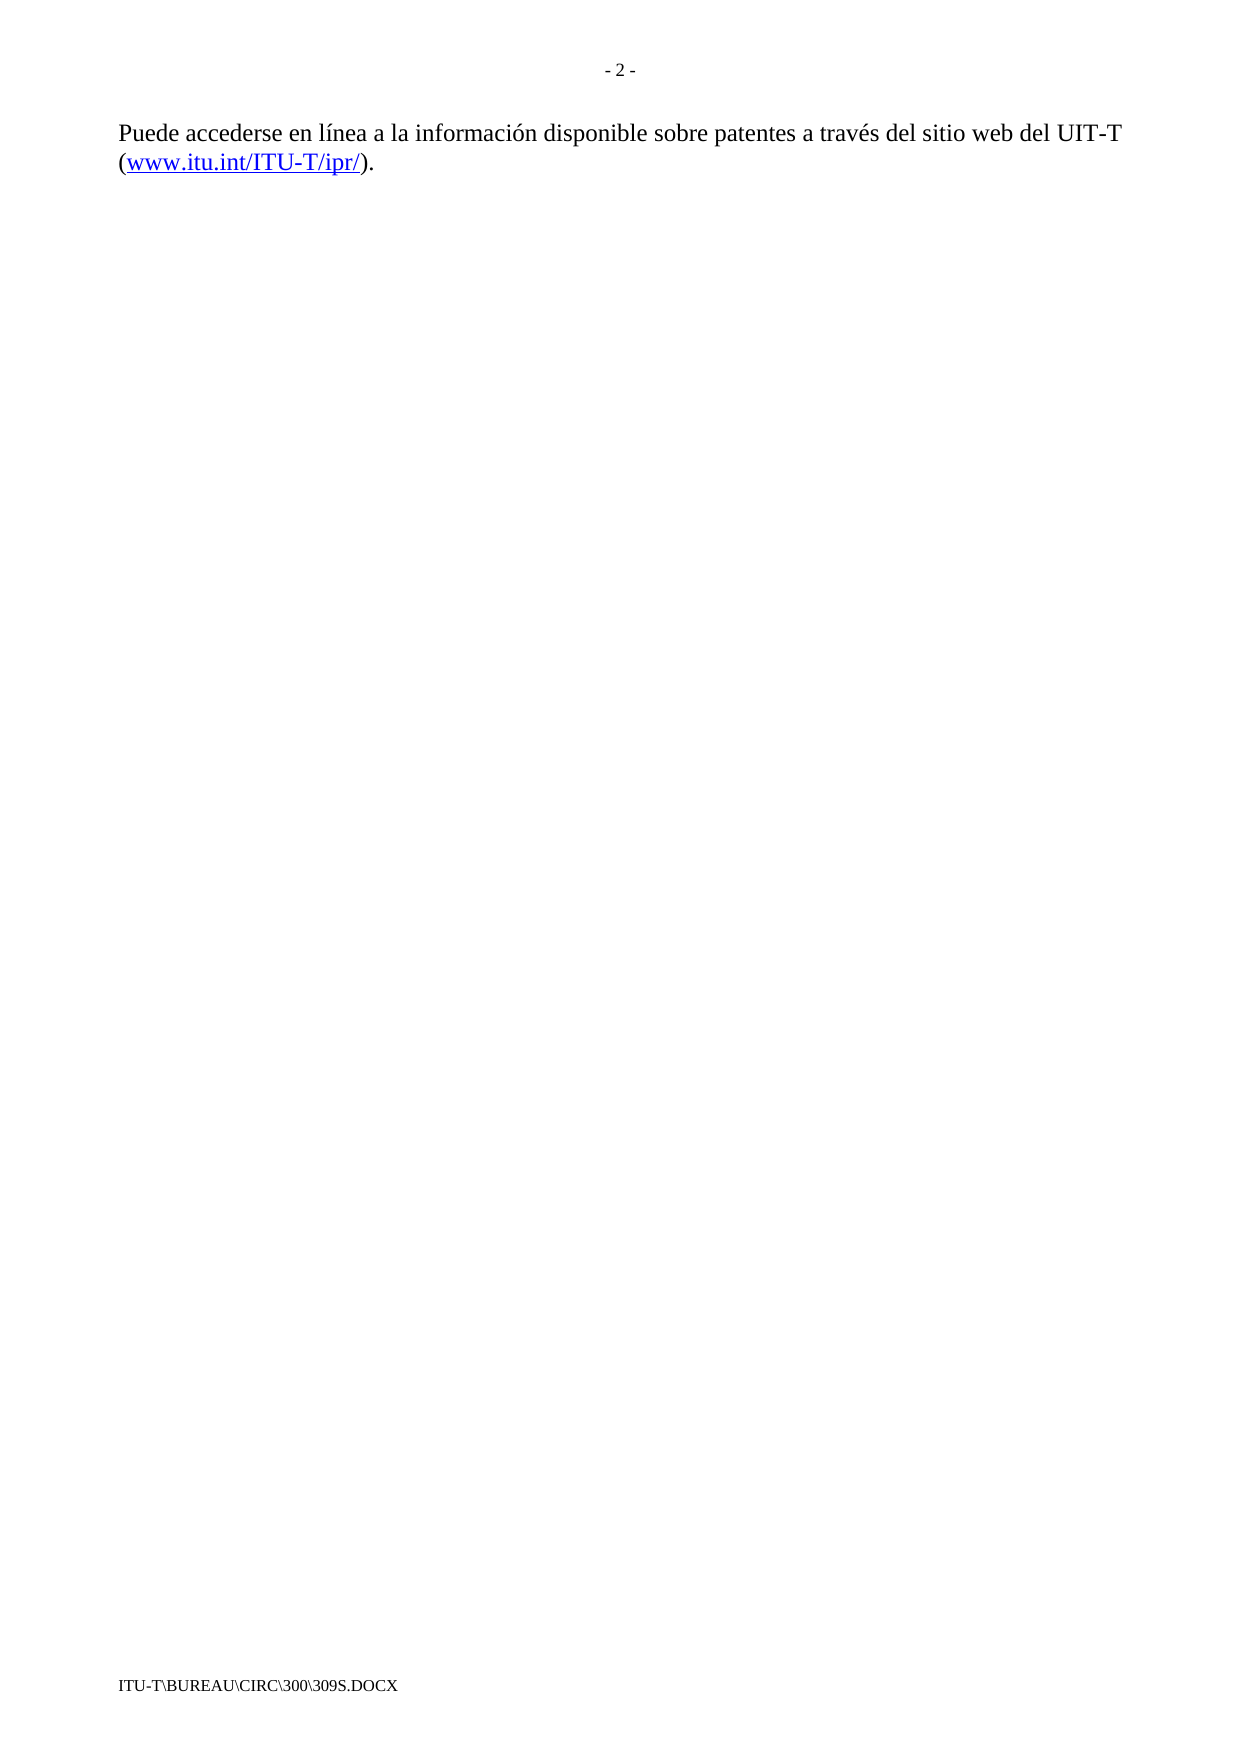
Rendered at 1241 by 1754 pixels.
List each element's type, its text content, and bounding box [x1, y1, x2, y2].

text Puede accederse en línea a la información disponible sobre patentes a través del sitio web del UIT-T (www.itu.int/ITU-T/ipr/). [118, 118, 1122, 176]
